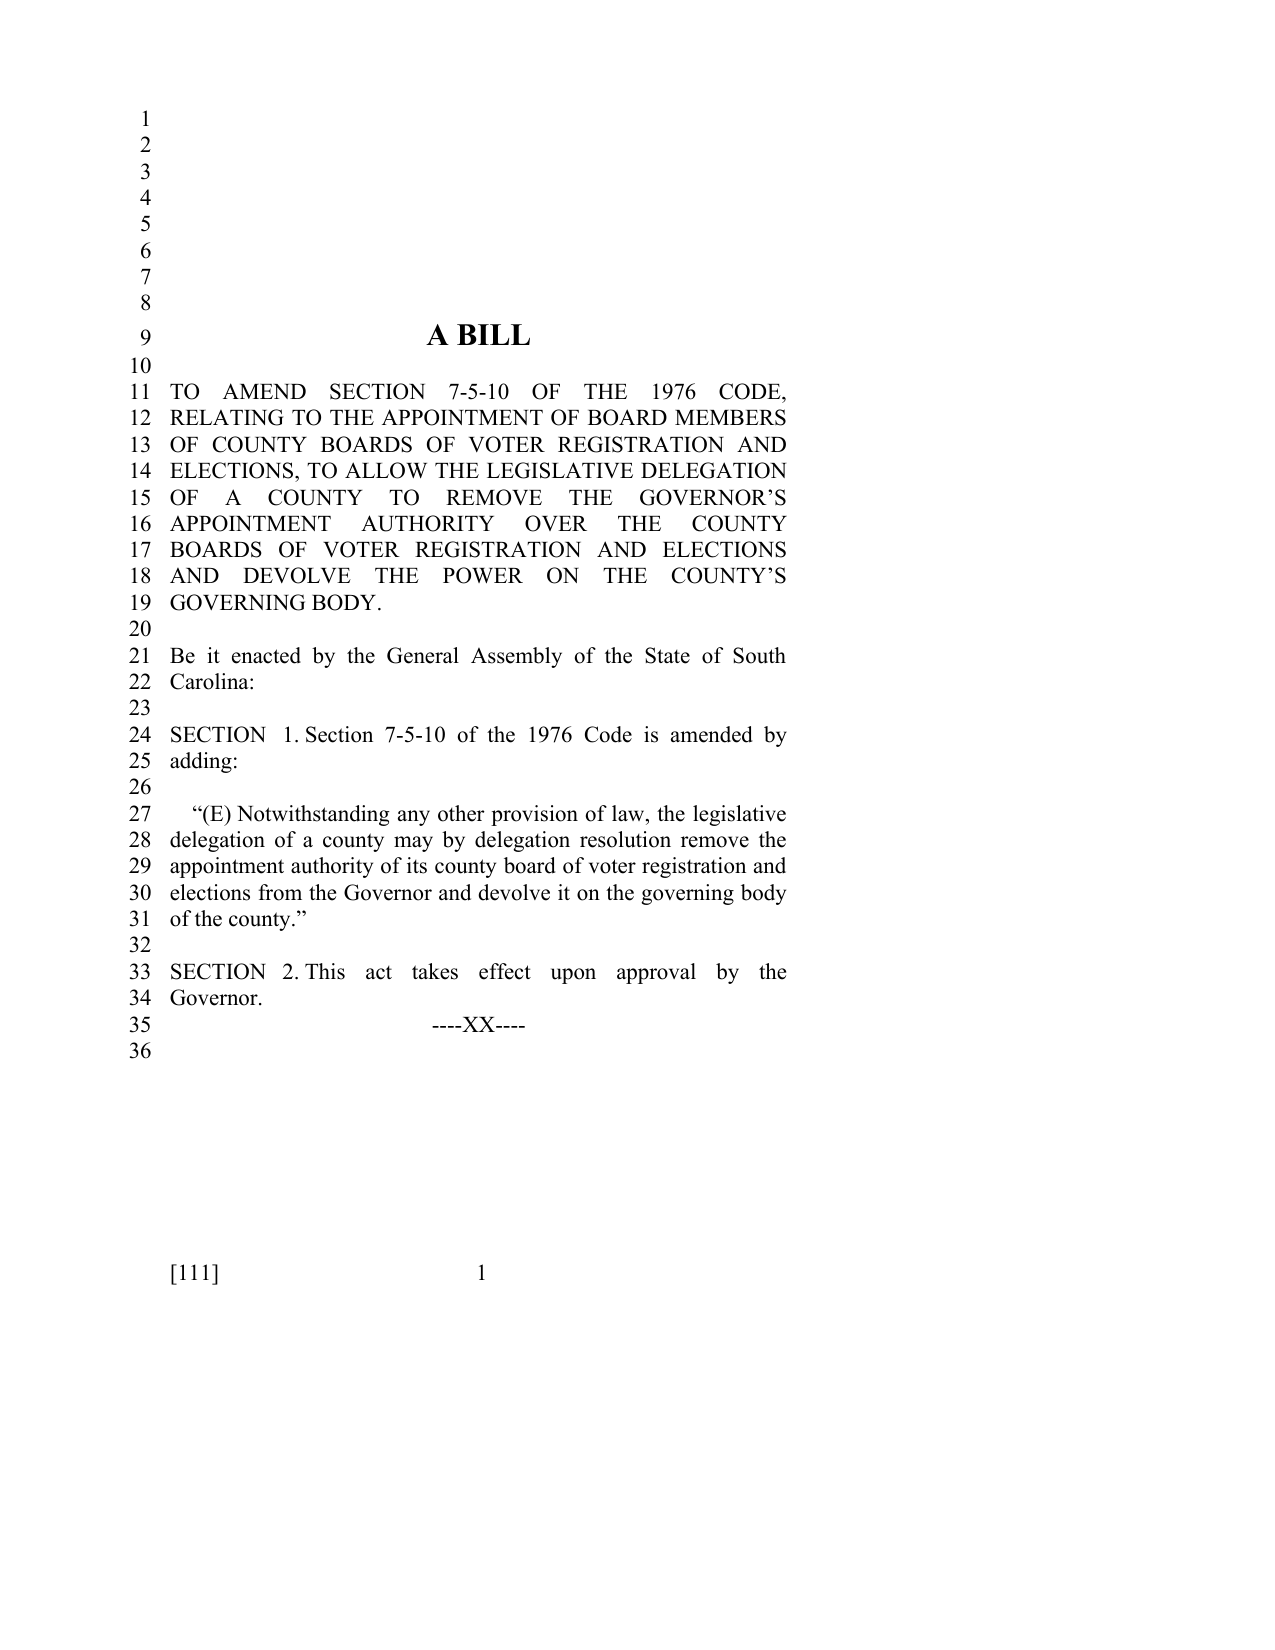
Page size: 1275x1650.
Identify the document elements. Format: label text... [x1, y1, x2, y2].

text ----XX---- [169, 1011, 787, 1037]
text SECTION 2. This act takes effect upon approval by the Governor. [169, 958, 787, 1011]
text TO AMEND SECTION 7-5-10 OF THE 1976 CODE, RELATING TO THE APPOINTMENT OF BOARD MEMBERS OF COUNTY BOARDS OF VOTER REGISTRATION AND ELECTIONS, TO ALLOW THE LEGISLATIVE DELEGATION OF A COUNTY TO REMOVE THE GOVERNOR’S APPOINTMENT AUTHORITY OVER THE COUNTY BOARDS OF VOTER REGISTRATION AND ELECTIONS AND DEVOLVE THE POWER ON THE COUNTY’S GOVERNING BODY. [169, 378, 787, 615]
text SECTION 1. Section 7-5-10 of the 1976 Code is amended by adding: [169, 721, 787, 773]
text Be it enacted by the General Assembly of the State of South Carolina: [169, 642, 787, 694]
text “(E) Notwithstanding any other provision of law, the legislative delegation of a county may by delegation resolution remove the appointment authority of its county board of voter registration and elections from the Governor and devolve it on the governing body of the county.” [169, 800, 787, 932]
text A BILL [169, 316, 787, 352]
